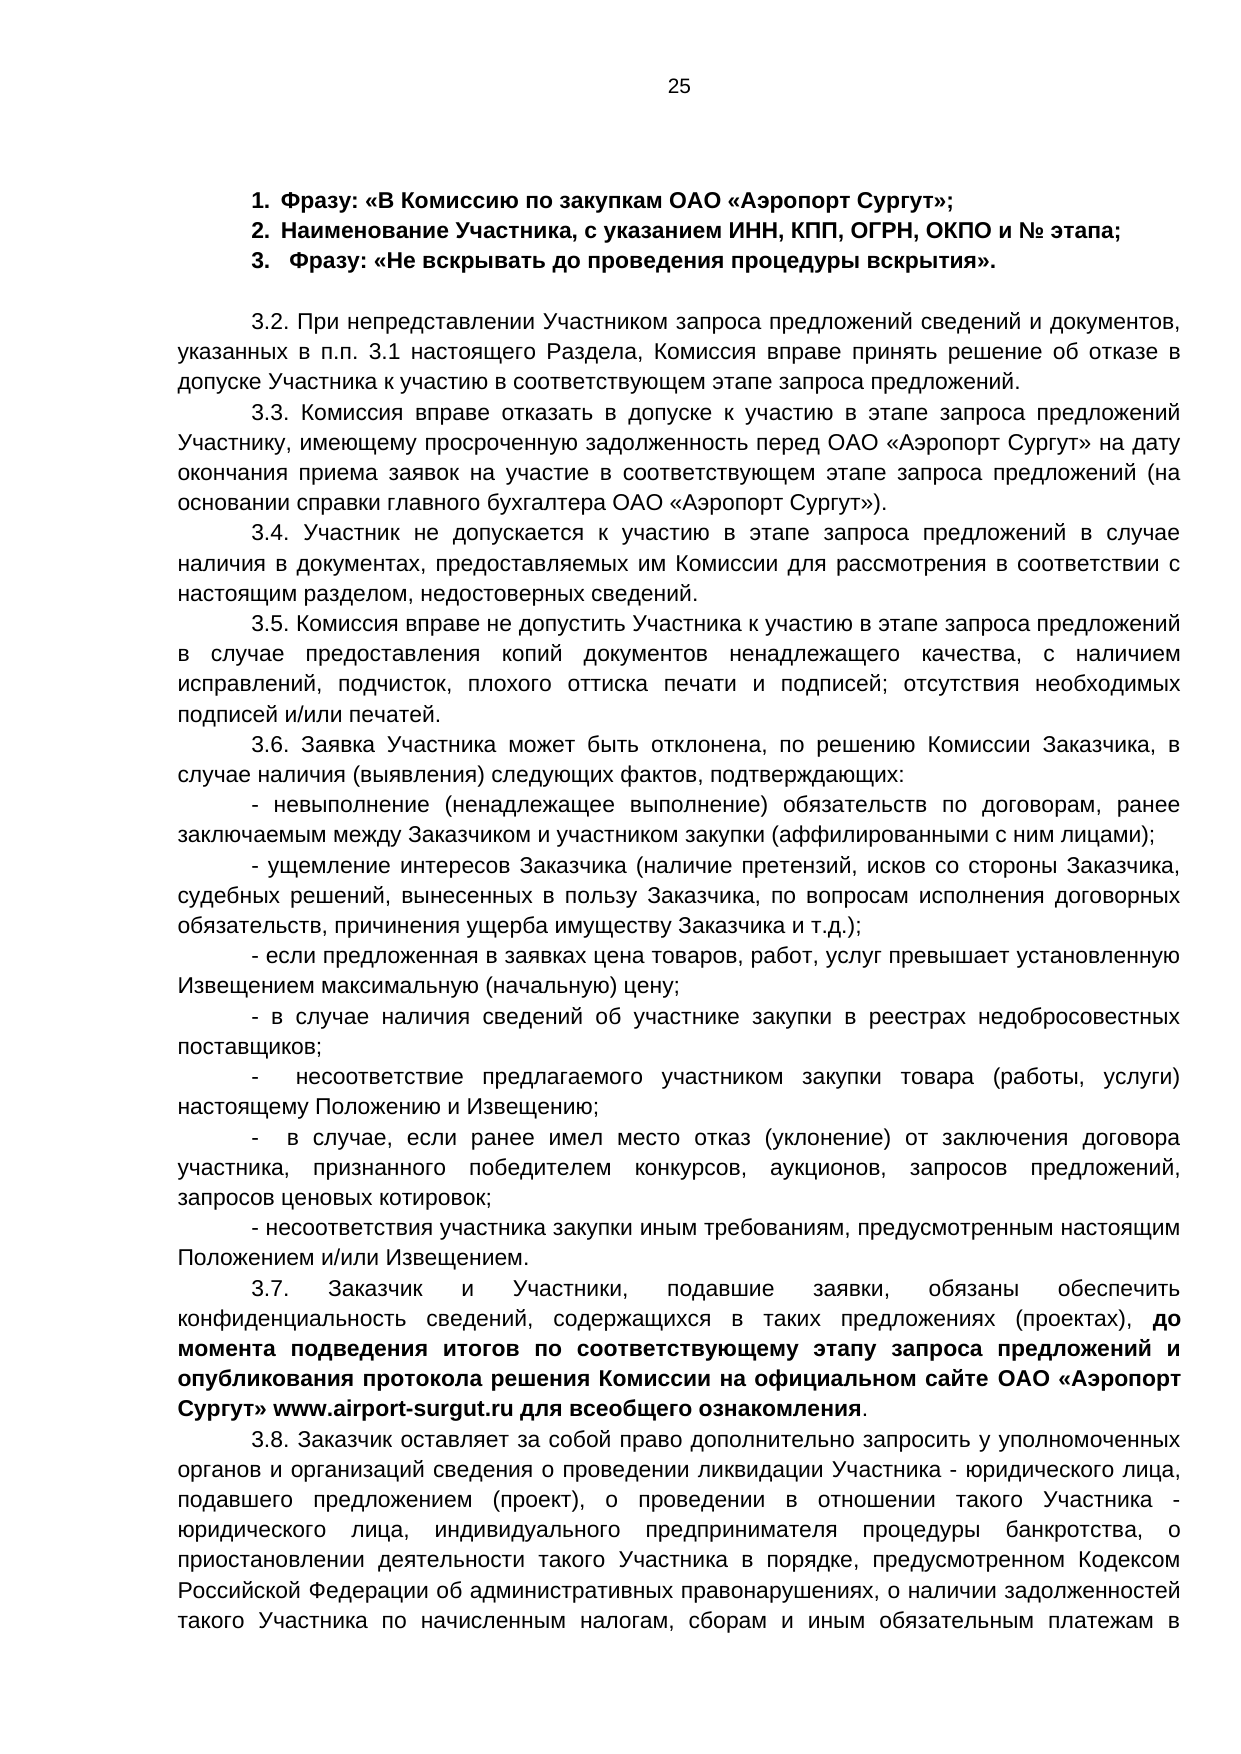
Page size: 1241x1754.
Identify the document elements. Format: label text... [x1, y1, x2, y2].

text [177, 1426, 1181, 1633]
text 3. Фразу: «Не вскрывать до проведения процедуры вскрытия». [177, 247, 1181, 274]
text 3.3. Комиссия вправе отказать в допуске к участию в этапе запроса предложений Участнику, имеющему просроченную задолженность перед ОАО «Аэропорт Сургут» на дату окончания приема заявок на участие в соответствующем этапе запроса предложений (на основании справки главного бухгалтера ОАО «Аэропорт Сургут»). [177, 398, 1181, 515]
text - в случае наличия сведений об участнике закупки в реестрах недобросовестных поставщиков; [177, 1003, 1181, 1059]
text - несоответствие предлагаемого участником закупки товара (работы, услуги) настоящему Положению и Извещению; [177, 1063, 1181, 1119]
text - в случае, если ранее имел место отказ (уклонение) от заключения договора участника, признанного победителем конкурсов, аукционов, запросов предложений, запросов ценовых котировок; [177, 1123, 1181, 1210]
text 3.2. При непредставлении Участником запроса предложений сведений и документов, указанных в п.п. 3.1 настоящего Раздела, Комиссия вправе принять решение об отказе в допуске Участника к участию в соответствующем этапе запроса предложений. [177, 308, 1181, 394]
text - невыполнение (ненадлежащее выполнение) обязательств по договорам, ранее заключаемым между Заказчиком и участником закупки (аффилированными с ним лицами); [177, 791, 1181, 848]
text 3.6. Заявка Участника может быть отклонена, по решению Комиссии Заказчика, в случае наличия (выявления) следующих фактов, подтверждающих: [177, 731, 1181, 787]
list Фразу: «В Комиссию по закупкам ОАО «Аэропорт Сургут»; [177, 187, 1181, 213]
text - несоответствия участника закупки иным требованиям, предусмотренным настоящим Положением и/или Извещением. [177, 1214, 1181, 1271]
text - ущемление интересов Заказчика (наличие претензий, исков со стороны Заказчика, судебных решений, вынесенных в пользу Заказчика, по вопросам исполнения договорных обязательств, причинения ущерба имуществу Заказчика и т.д.); [177, 852, 1181, 938]
text 3.5. Комиссия вправе не допустить Участника к участию в этапе запроса предложений в случае предоставления копий документов ненадлежащего качества, с наличием исправлений, подчисток, плохого оттиска печати и подписей; отсутствия необходимых подписей и/или печатей. [177, 610, 1181, 727]
text 3.4. Участник не допускается к участию в этапе запроса предложений в случае наличия в документах, предоставляемых им Комиссии для рассмотрения в соответствии с настоящим разделом, недостоверных сведений. [177, 519, 1181, 606]
text 3.7. Заказчик и Участники, подавшие заявки, обязаны обеспечить конфиденциальность сведений, содержащихся в таких предложениях (проектах), до момента подведения итогов по соответствующему этапу запроса предложений и опубликования протокола решения Комиссии на официальном сайте ОАО «Аэропорт Сургут» www.airport-surgut.ru для всеобщего ознакомления. [177, 1274, 1181, 1422]
list Наименование Участника, с указанием ИНН, КПП, ОГРН, ОКПО и № этапа; [177, 217, 1181, 243]
text - если предложенная в заявках цена товаров, работ, услуг превышает установленную Извещением максимальную (начальную) цену; [177, 942, 1181, 999]
